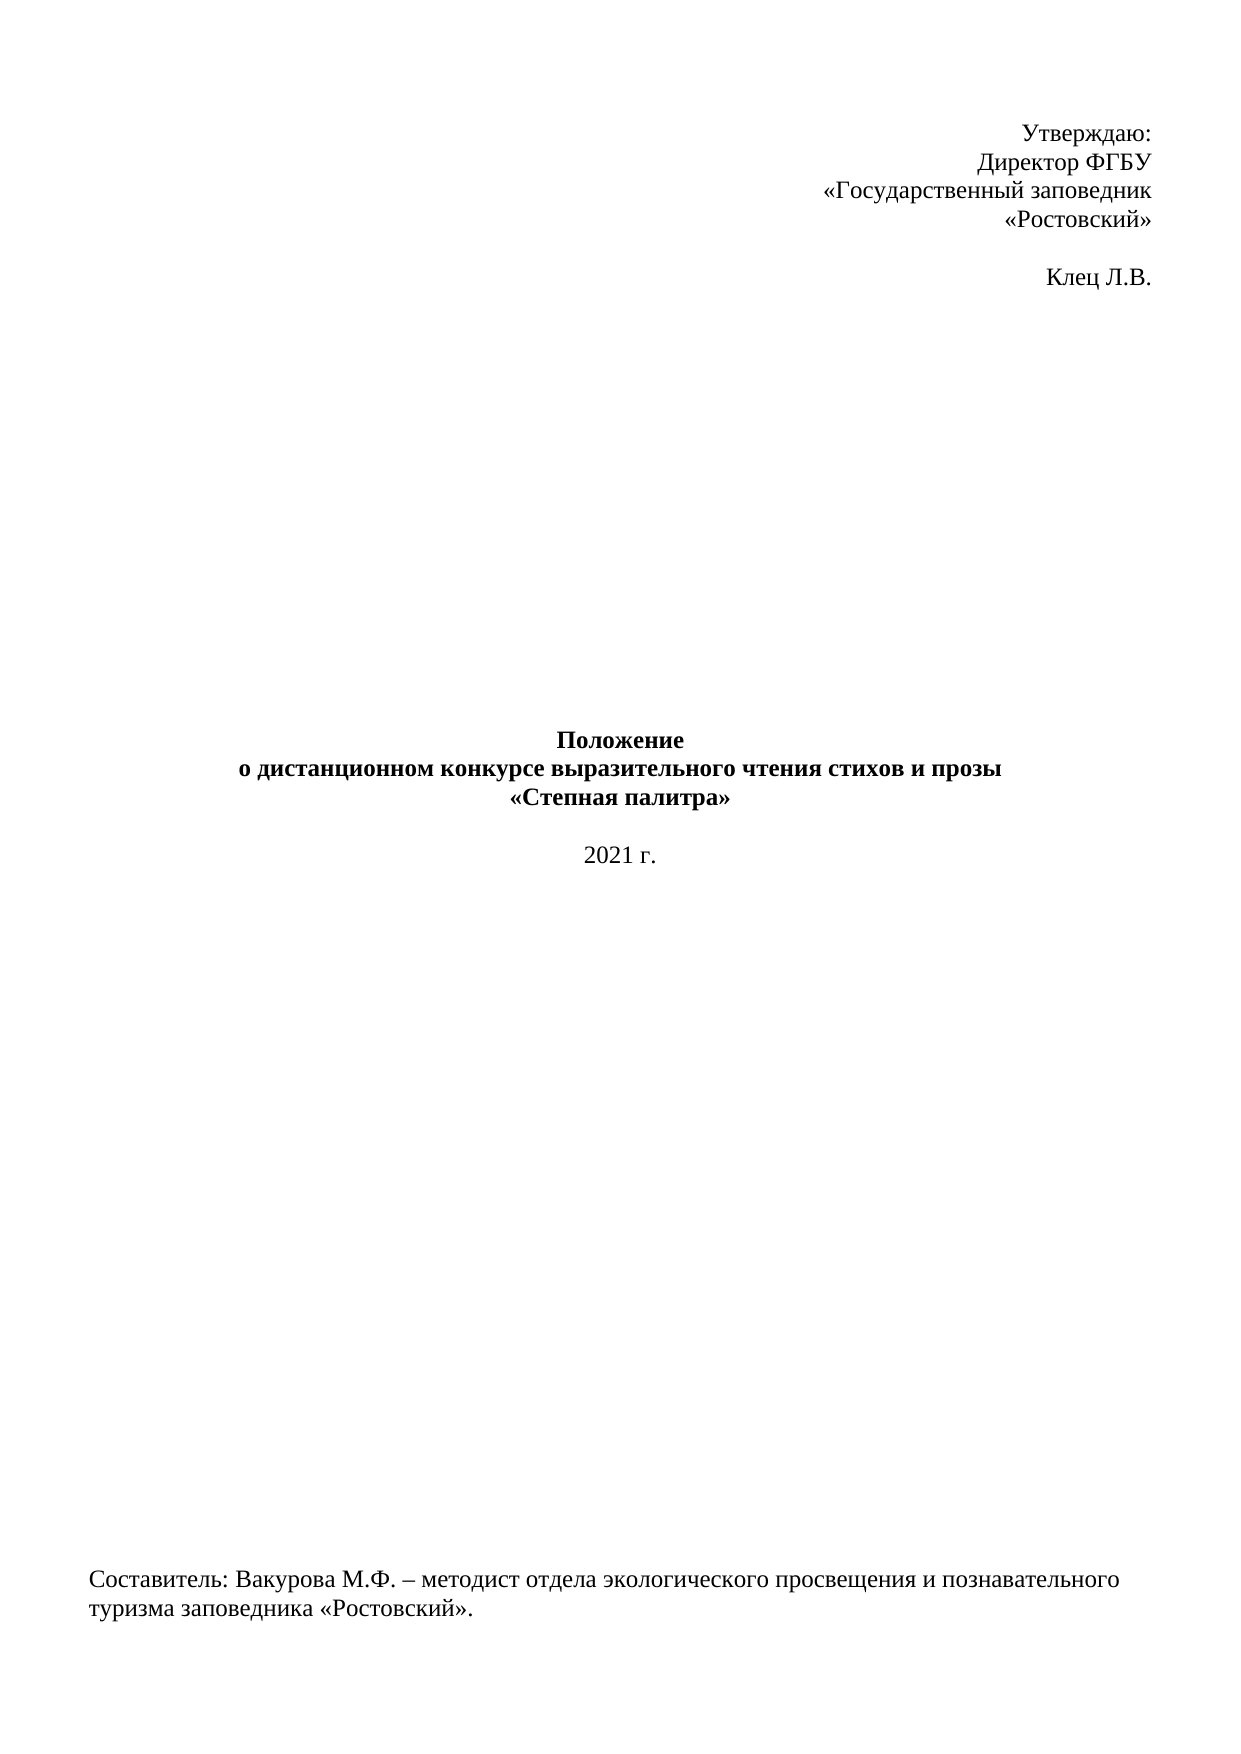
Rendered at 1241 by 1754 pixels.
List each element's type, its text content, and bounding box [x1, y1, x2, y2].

text Составитель: Вакурова М.Ф. – методист отдела экологического просвещения и познавательного туризма заповедника «Ростовский». [88, 1564, 1152, 1621]
text «Степная палитра» [88, 782, 1152, 811]
text «Государственный заповедник [88, 176, 1152, 204]
text 2021 г. [88, 840, 1152, 869]
text Положение [88, 725, 1152, 753]
text «Ростовский» [88, 204, 1152, 233]
text Клец Л.В. [88, 262, 1152, 291]
text Утверждаю: [88, 118, 1152, 147]
text Директор ФГБУ [88, 147, 1152, 176]
text о дистанционном конкурсе выразительного чтения стихов и прозы [88, 753, 1152, 782]
